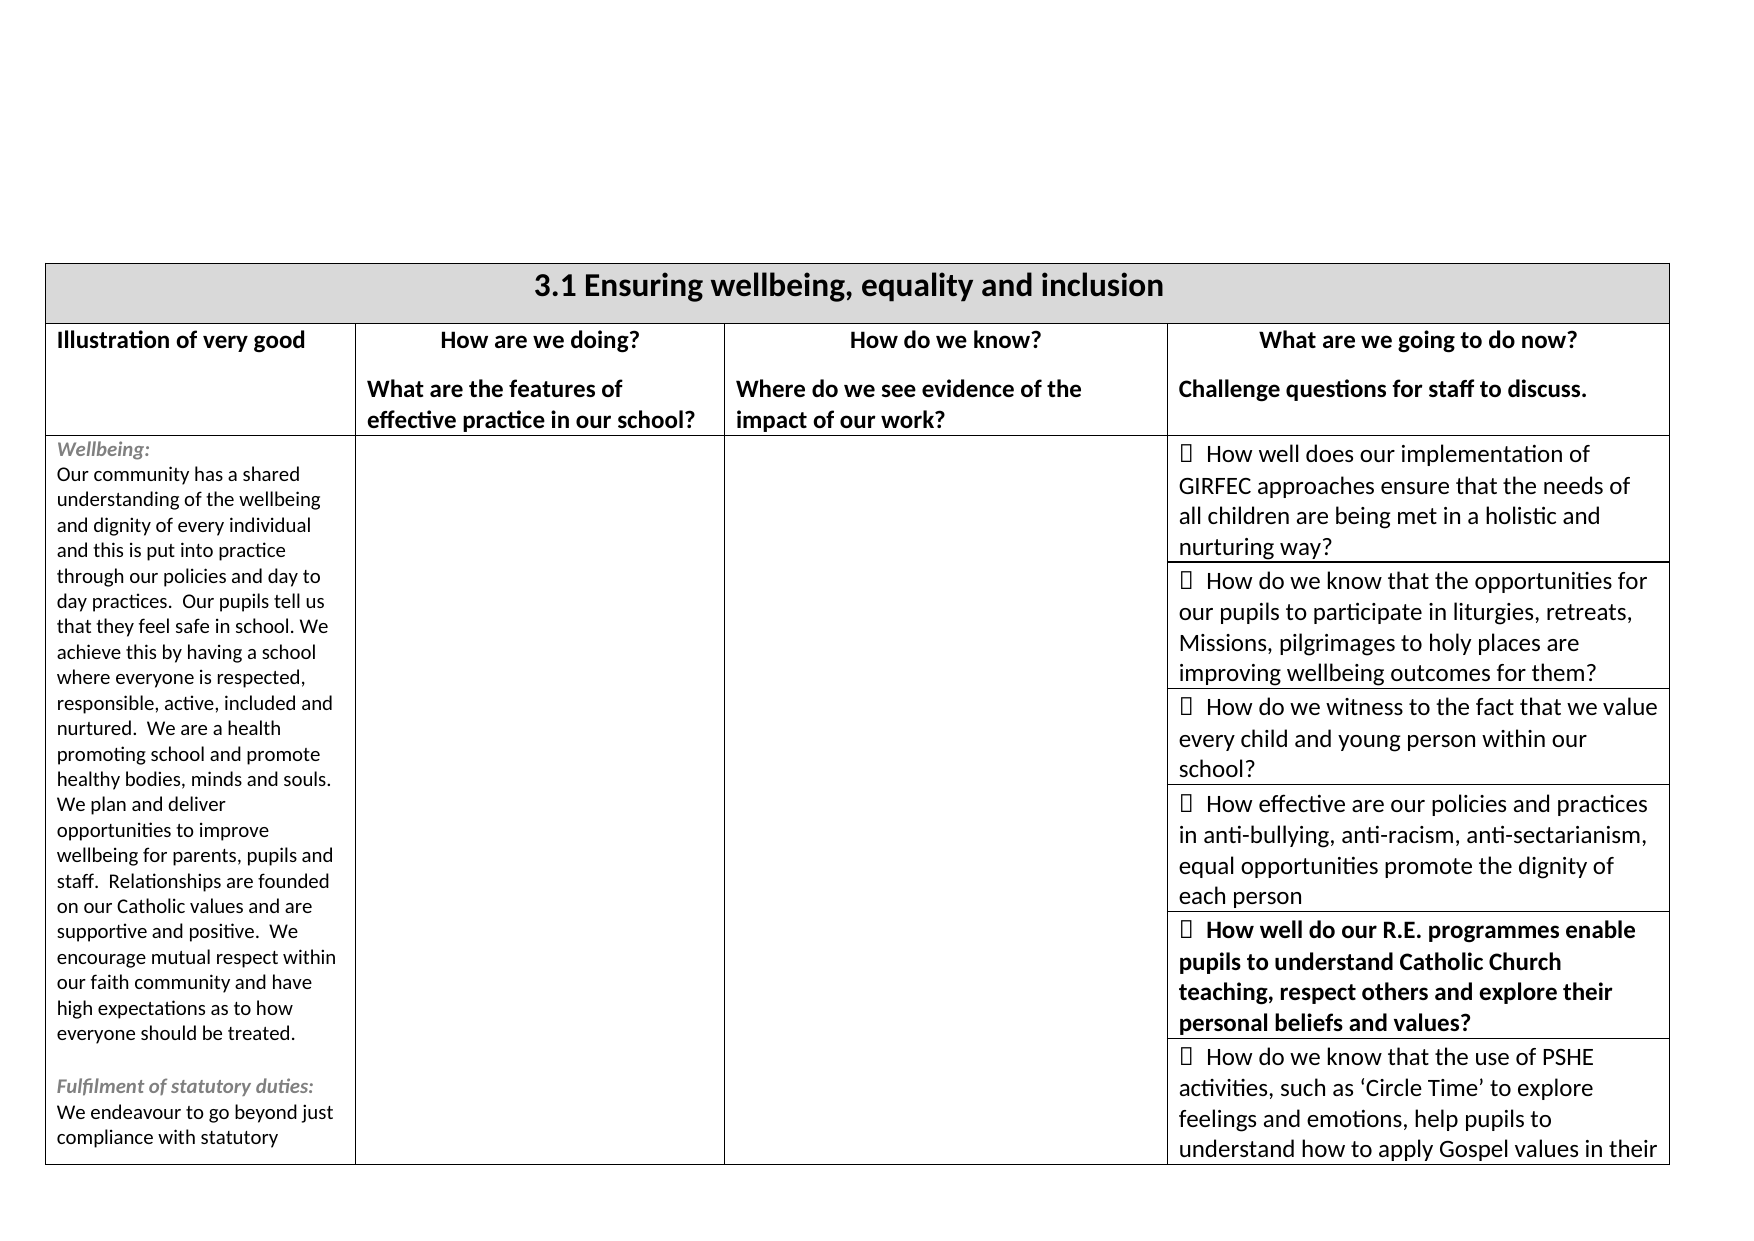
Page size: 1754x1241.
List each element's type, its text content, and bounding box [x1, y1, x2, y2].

table_cell  How well do our R.E. programmes enable pupils to understand Catholic Church teaching, respect others and explore their personal beliefs and values? [1168, 912, 1669, 1037]
table_cell  How effective are our policies and practices in anti-bullying, anti-racism, anti-sectarianism, equal opportunities promote the dignity of each person [1168, 785, 1669, 911]
table_cell [725, 436, 1167, 1164]
table_cell Illustration of very good [46, 324, 355, 435]
table_cell Wellbeing: Our community has a shared understanding of the wellbeing and dignity of every individual and this is put into practice through our policies and day to day practices. Our pupils tell us that they feel safe in school. We achieve this by having a school where everyone is respected, responsible, active, included and nurtured. We are a health promoting school and promote healthy bodies, minds and souls. We plan and deliver opportunities to improve wellbeing for parents, pupils and staff. Relationships are founded on our Catholic values and are supportive and positive. We encourage mutual respect within our faith community and have high expectations as to how everyone should be treated. Fulfilment of statutory duties: We endeavour to go beyond just compliance with statutory requirements and codes of practice in regard to wellbeing, inclusion and equality, and integrate these aspects into our school culture. We have undertaken the SCES CLPL on equality and inclusion and shared the professional learning with all staff and parents. All the school community are aware of their responsibilities in these areas and are actively involved in fulfilling statutory duties. Inclusion and equality: Our school is a faith community where everyone is welcome and included, treated with dignity and valued. We ensure that everyone is treated justly and we use restorative practice to underpin our approach to community, dialogue and responsibility. We actively challenge prejudice and discrimination. We know that every member of our school community is unique. We celebrate the achievement, attainment and progress of all. We care for the most vulnerable within our school community and ensure that we have effective practices in place to help all improve attainment and achievement. [46, 436, 355, 1164]
table_cell [356, 436, 724, 1164]
table_header 3.1 Ensuring wellbeing, equality and inclusion [46, 264, 1669, 323]
table_cell What are we going to do now? Challenge questions for staff to discuss. [1168, 324, 1669, 435]
table_cell How do we know? Where do we see evidence of the impact of our work? [725, 324, 1167, 435]
table_cell  How do we know that the opportunities for our pupils to participate in liturgies, retreats, Missions, pilgrimages to holy places are improving wellbeing outcomes for them? [1168, 563, 1669, 688]
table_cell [1168, 1039, 1669, 1164]
table_cell How are we doing? What are the features of effective practice in our school? [356, 324, 724, 435]
table_cell  How well does our implementation of GIRFEC approaches ensure that the needs of all children are being met in a holistic and nurturing way? [1168, 436, 1669, 561]
table_cell  How do we witness to the fact that we value every child and young person within our school? [1168, 689, 1669, 784]
